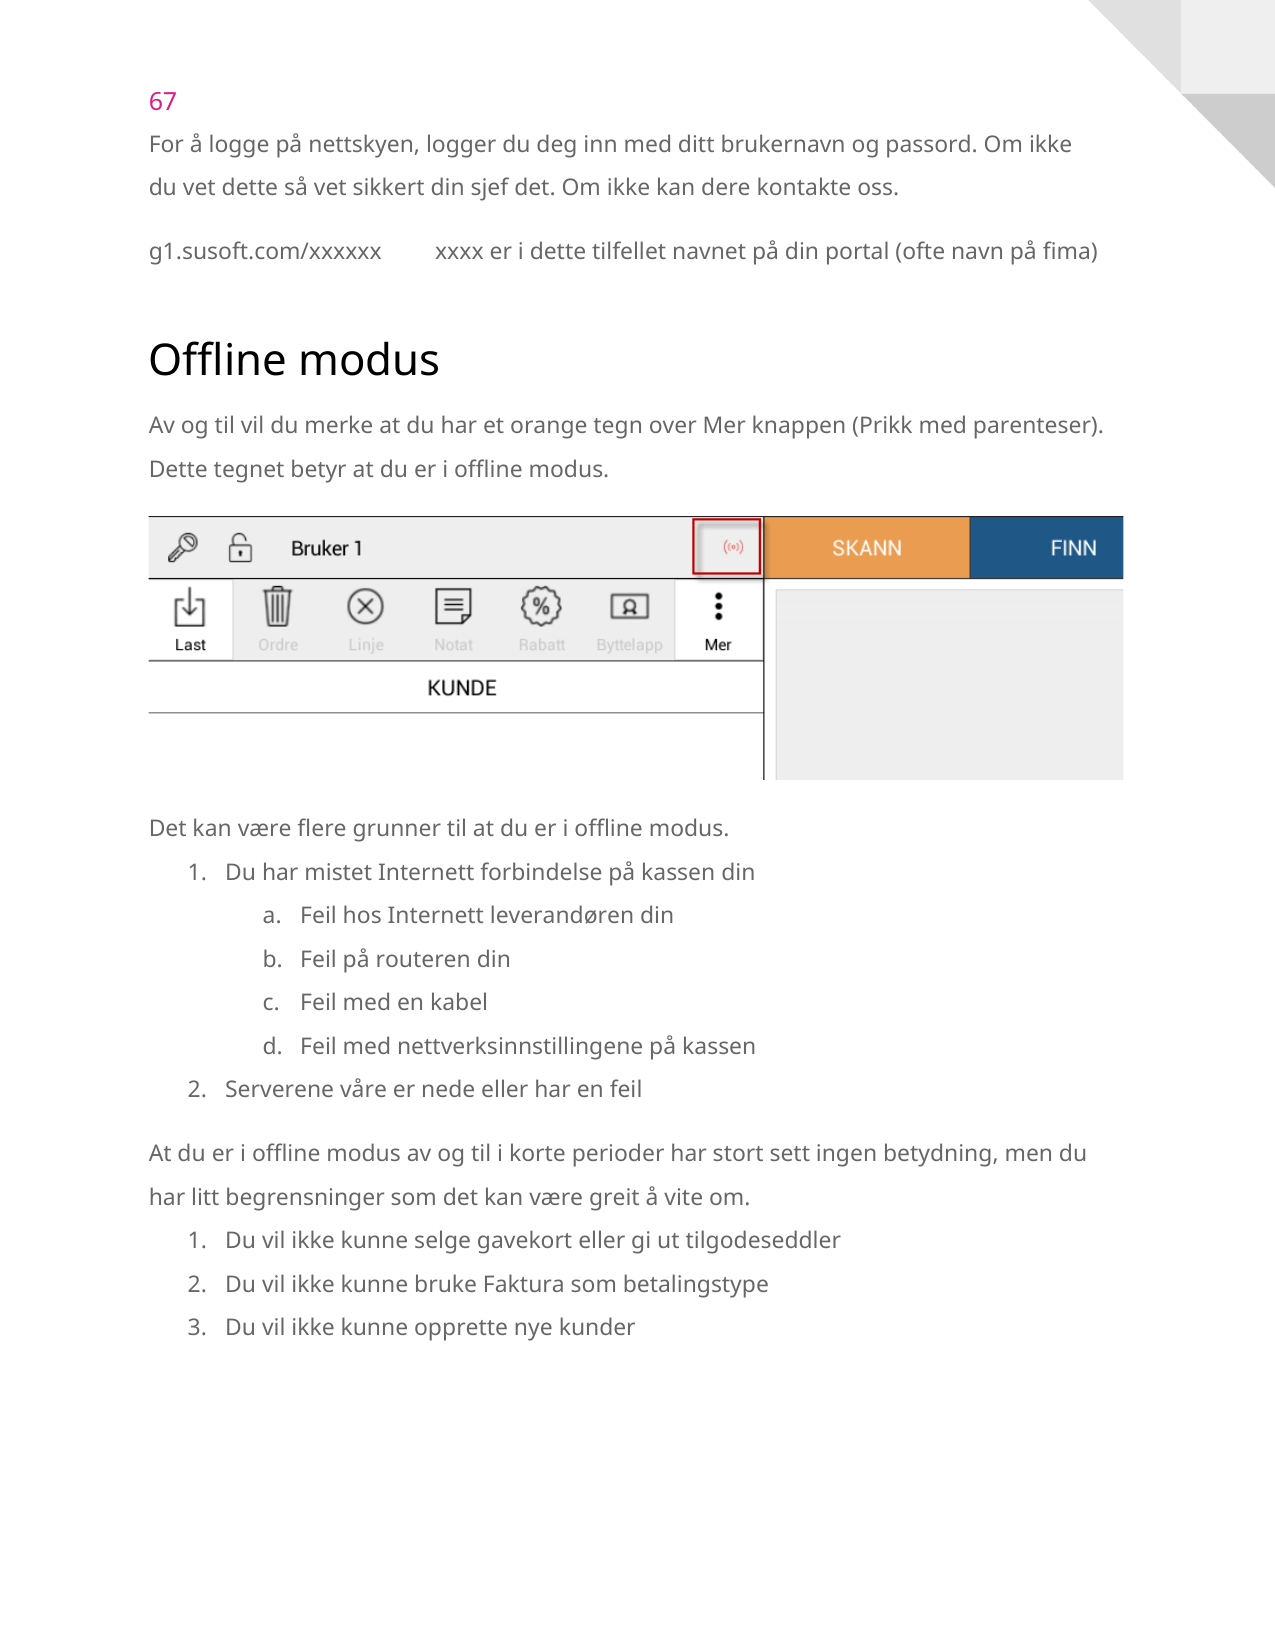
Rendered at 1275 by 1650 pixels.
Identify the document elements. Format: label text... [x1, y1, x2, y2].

list Feil med en kabel [262, 986, 1125, 1017]
list Du vil ikke kunne selge gavekort eller gi ut tilgodeseddler [187, 1224, 1125, 1255]
list Feil på routeren din [262, 943, 1125, 974]
list Feil med nettverksinnstillingene på kassen [262, 1029, 1125, 1061]
subtitle Offline modus [148, 329, 1125, 388]
list Du har mistet Internett forbindelse på kassen din [187, 856, 1125, 887]
picture [1087, 0, 1275, 188]
text At du er i offline modus av og til i korte perioder har stort sett ingen betydning, men du har litt begrensninger som det kan være greit å vite om. [148, 1137, 1125, 1212]
list Du vil ikke kunne bruke Faktura som betalingstype [187, 1268, 1125, 1299]
text Av og til vil du merke at du har et orange tegn over Mer knappen (Prikk med parenteser). Dette tegnet betyr at du er i offline modus. [148, 409, 1125, 484]
text For å logge på nettskyen, logger du deg inn med ditt brukernavn og passord. Om ikke du vet dette så vet sikkert din sjef det. Om ikke kan dere kontakte oss. [148, 128, 1125, 202]
list Du vil ikke kunne opprette nye kunder [187, 1311, 1125, 1342]
list Feil hos Internett leverandøren din [262, 899, 1125, 931]
text g1.susoft.com/xxxxxx xxxx er i dette tilfellet navnet på din portal (ofte navn på fima) [148, 235, 1125, 267]
picture [148, 516, 1124, 780]
list Serverene våre er nede eller har en feil [187, 1073, 1125, 1104]
text Det kan være flere grunner til at du er i offline modus. [148, 812, 1125, 844]
